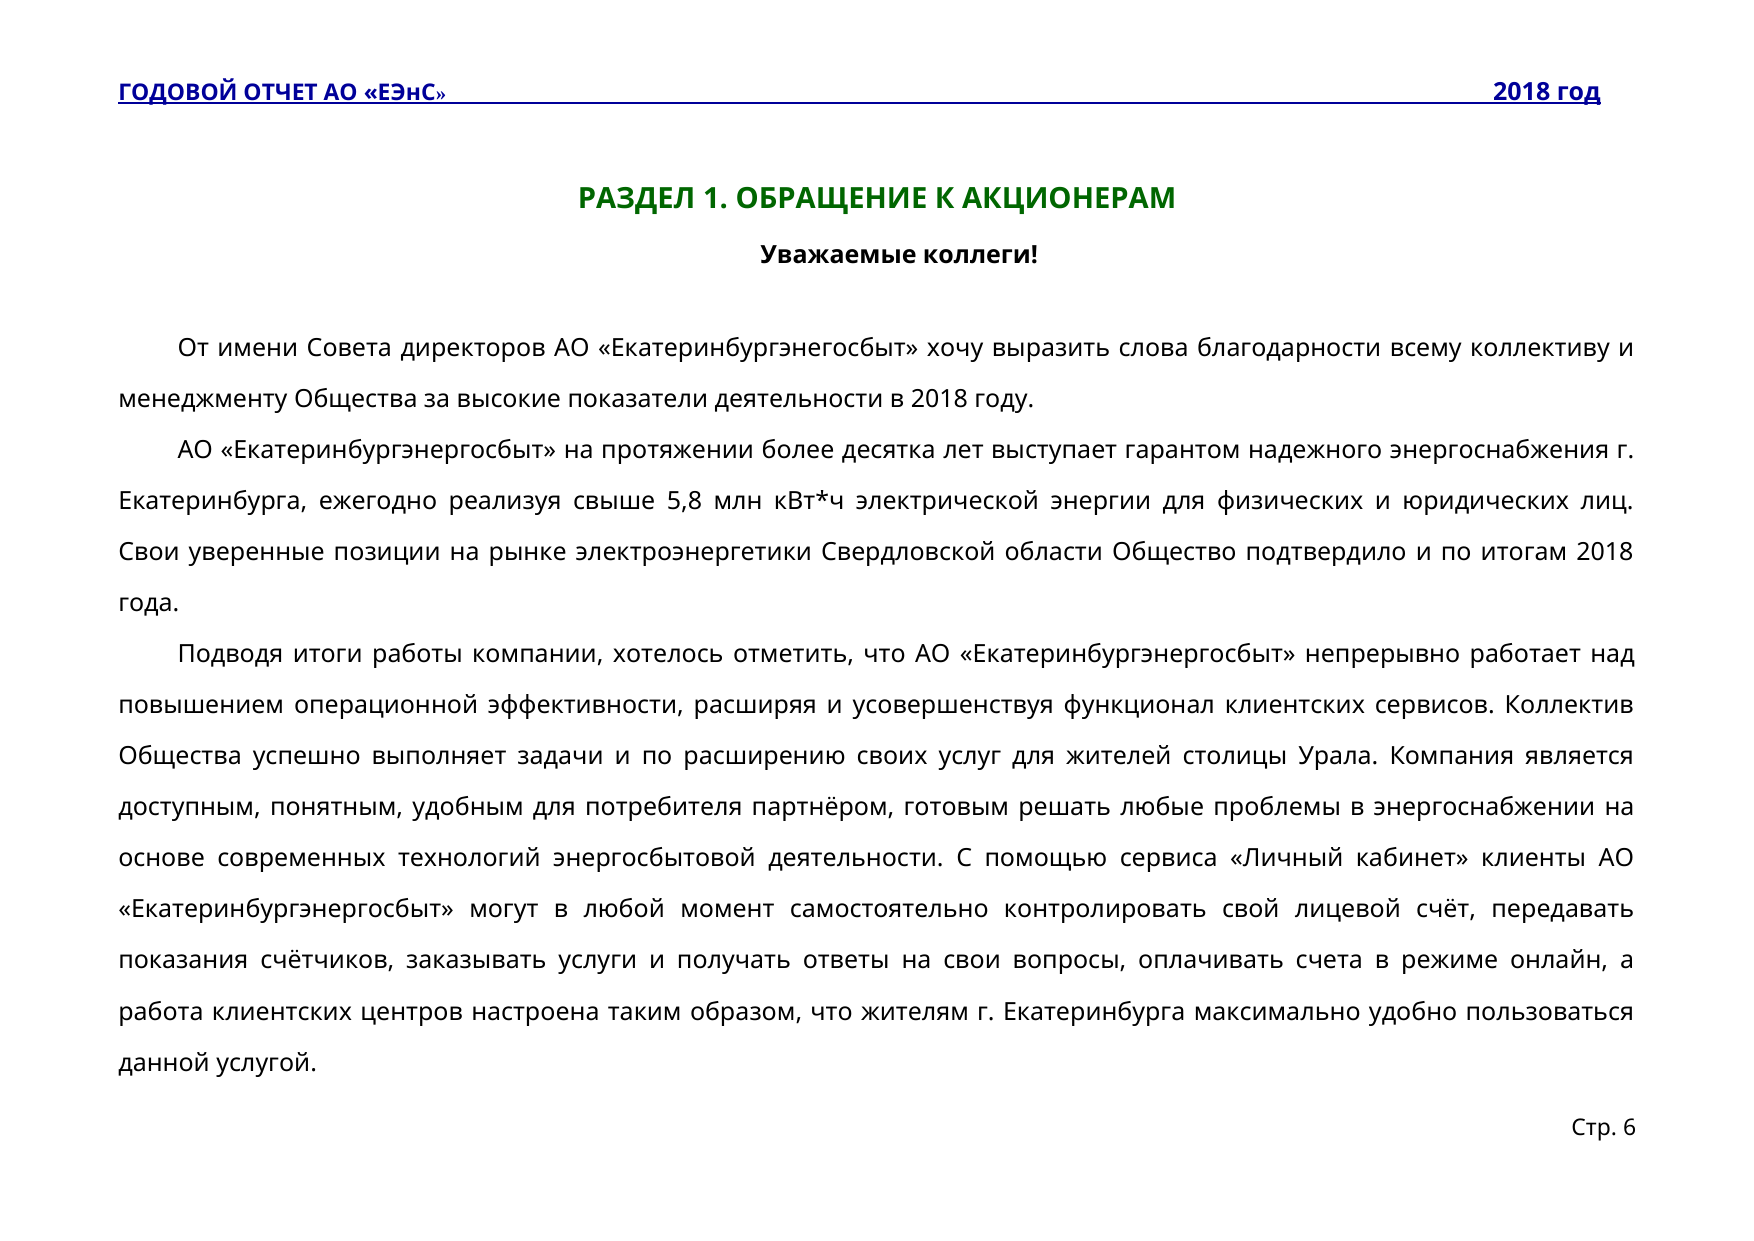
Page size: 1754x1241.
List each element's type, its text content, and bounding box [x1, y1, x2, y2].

text От имени Совета директоров АО «Екатеринбургэнегосбыт» хочу выразить слова благодарности всему коллективу и менеджменту Общества за высокие показатели деятельности в 2018 году. [118, 330, 1636, 415]
text Раздел 1. Обращение к акционерам [118, 177, 1636, 217]
text АО «Екатеринбургэнергосбыт» на протяжении более десятка лет выступает гарантом надежного энергоснабжения г. Екатеринбурга, ежегодно реализуя свыше 5,8 млн кВт*ч электрической энергии для физических и юридических лиц. Свои уверенные позиции на рынке электроэнергетики Свердловской области Общество подтвердило и по итогам 2018 года. [118, 432, 1636, 619]
text Уважаемые коллеги! [118, 237, 1636, 271]
text Подводя итоги работы компании, хотелось отметить, что АО «Екатеринбургэнергосбыт» непрерывно работает над повышением операционной эффективности, расширяя и усовершенствуя функционал клиентских сервисов. Коллектив Общества успешно выполняет задачи и по расширению своих услуг для жителей столицы Урала. Компания является доступным, понятным, удобным для потребителя партнёром, готовым решать любые проблемы в энергоснабжении на основе современных технологий энергосбытовой деятельности. С помощью сервиса «Личный кабинет» клиенты АО «Екатеринбургэнергосбыт» могут в любой момент самостоятельно контролировать свой лицевой счёт, передавать показания счётчиков, заказывать услуги и получать ответы на свои вопросы, оплачивать счета в режиме онлайн, а работа клиентских центров настроена таким образом, что жителям г. Екатеринбурга максимально удобно пользоваться данной услугой. [118, 636, 1636, 1078]
